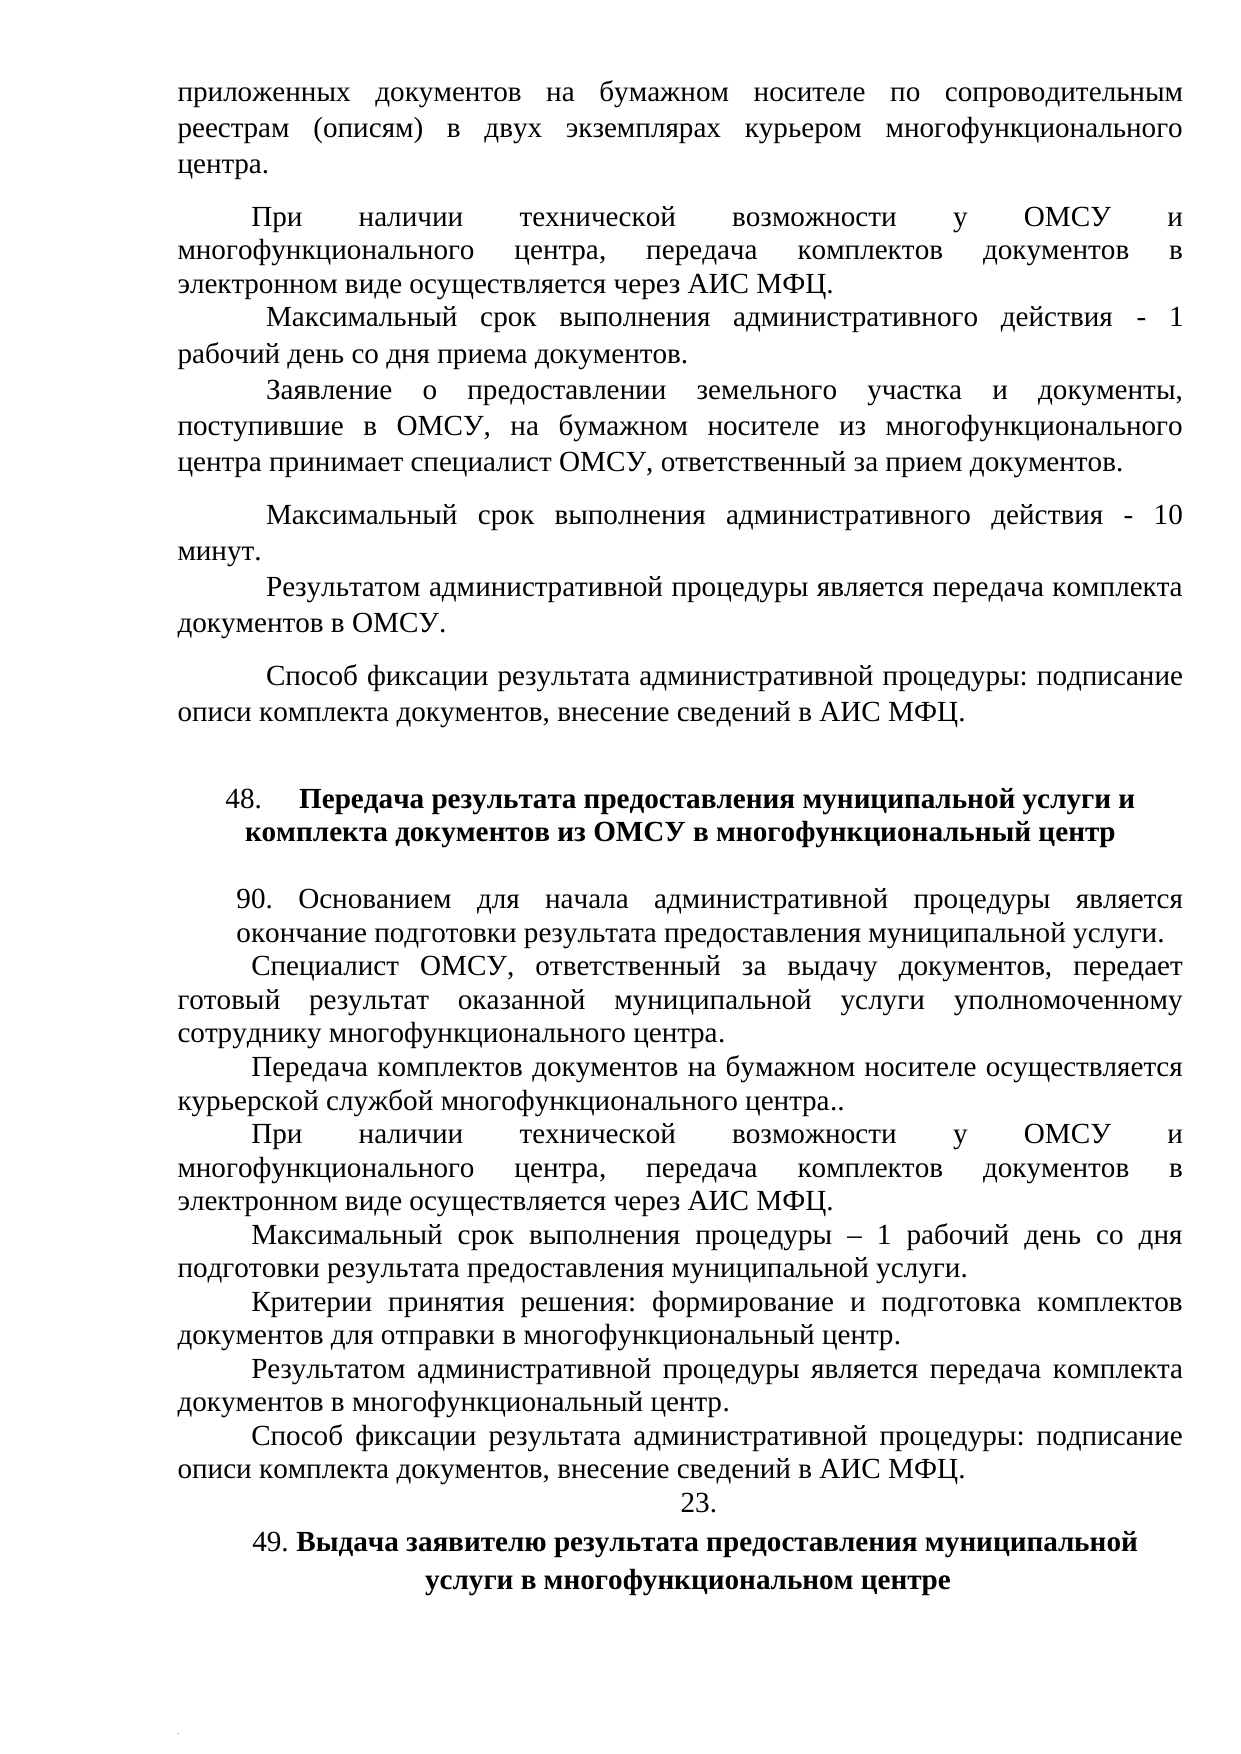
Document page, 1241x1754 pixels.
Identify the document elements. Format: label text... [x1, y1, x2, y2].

list Передача результата предоставления муниципальной услуги и комплекта документов из ОМСУ в многофункциональный центр [177, 781, 1183, 848]
text Максимальный срок выполнения административного действия - 10 минут. [177, 497, 1183, 567]
text Максимальный срок выполнения административного действия - 1 рабочий день со дня приема документов. [177, 299, 1183, 369]
text Максимальный срок выполнения процедуры – 1 рабочий день со дня подготовки результата предоставления муниципальной услуги. [177, 1217, 1183, 1284]
text Результатом административной процедуры является передача комплекта документов в ОМСУ. [177, 569, 1183, 639]
text Заявление о предоставлении земельного участка и документы, поступившие в ОМСУ, на бумажном носителе из многофункционального центра принимает специалист ОМСУ, ответственный за прием документов. [177, 372, 1183, 478]
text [177, 74, 1183, 180]
list Выдача заявителю результата предоставления муниципальной услуги в многофункциональном центре [192, 1524, 1183, 1596]
text 90. Основанием для начала административной процедуры является окончание подготовки результата предоставления муниципальной услуги. [236, 881, 1183, 948]
text При наличии технической возможности у ОМСУ и многофункционального центра, передача комплектов документов в электронном виде осуществляется через АИС МФЦ. [177, 1116, 1183, 1217]
text Передача комплектов документов на бумажном носителе осуществляется курьерской службой многофункционального центра.. [177, 1049, 1183, 1116]
text Критерии принятия решения: формирование и подготовка комплектов документов для отправки в многофункциональный центр. [177, 1284, 1183, 1351]
text Способ фиксации результата административной процедуры: подписание описи комплекта документов, внесение сведений в АИС МФЦ. [177, 658, 1183, 728]
text При наличии технической возможности у ОМСУ и многофункционального центра, передача комплектов документов в электронном виде осуществляется через АИС МФЦ. [177, 199, 1183, 299]
text Специалист ОМСУ, ответственный за выдачу документов, передает готовый результат оказанной муниципальной услуги уполномоченному сотруднику многофункционального центра. [177, 948, 1183, 1049]
text Способ фиксации результата административной процедуры: подписание описи комплекта документов, внесение сведений в АИС МФЦ. [177, 1418, 1183, 1485]
text Результатом административной процедуры является передача комплекта документов в многофункциональный центр. [177, 1351, 1183, 1418]
